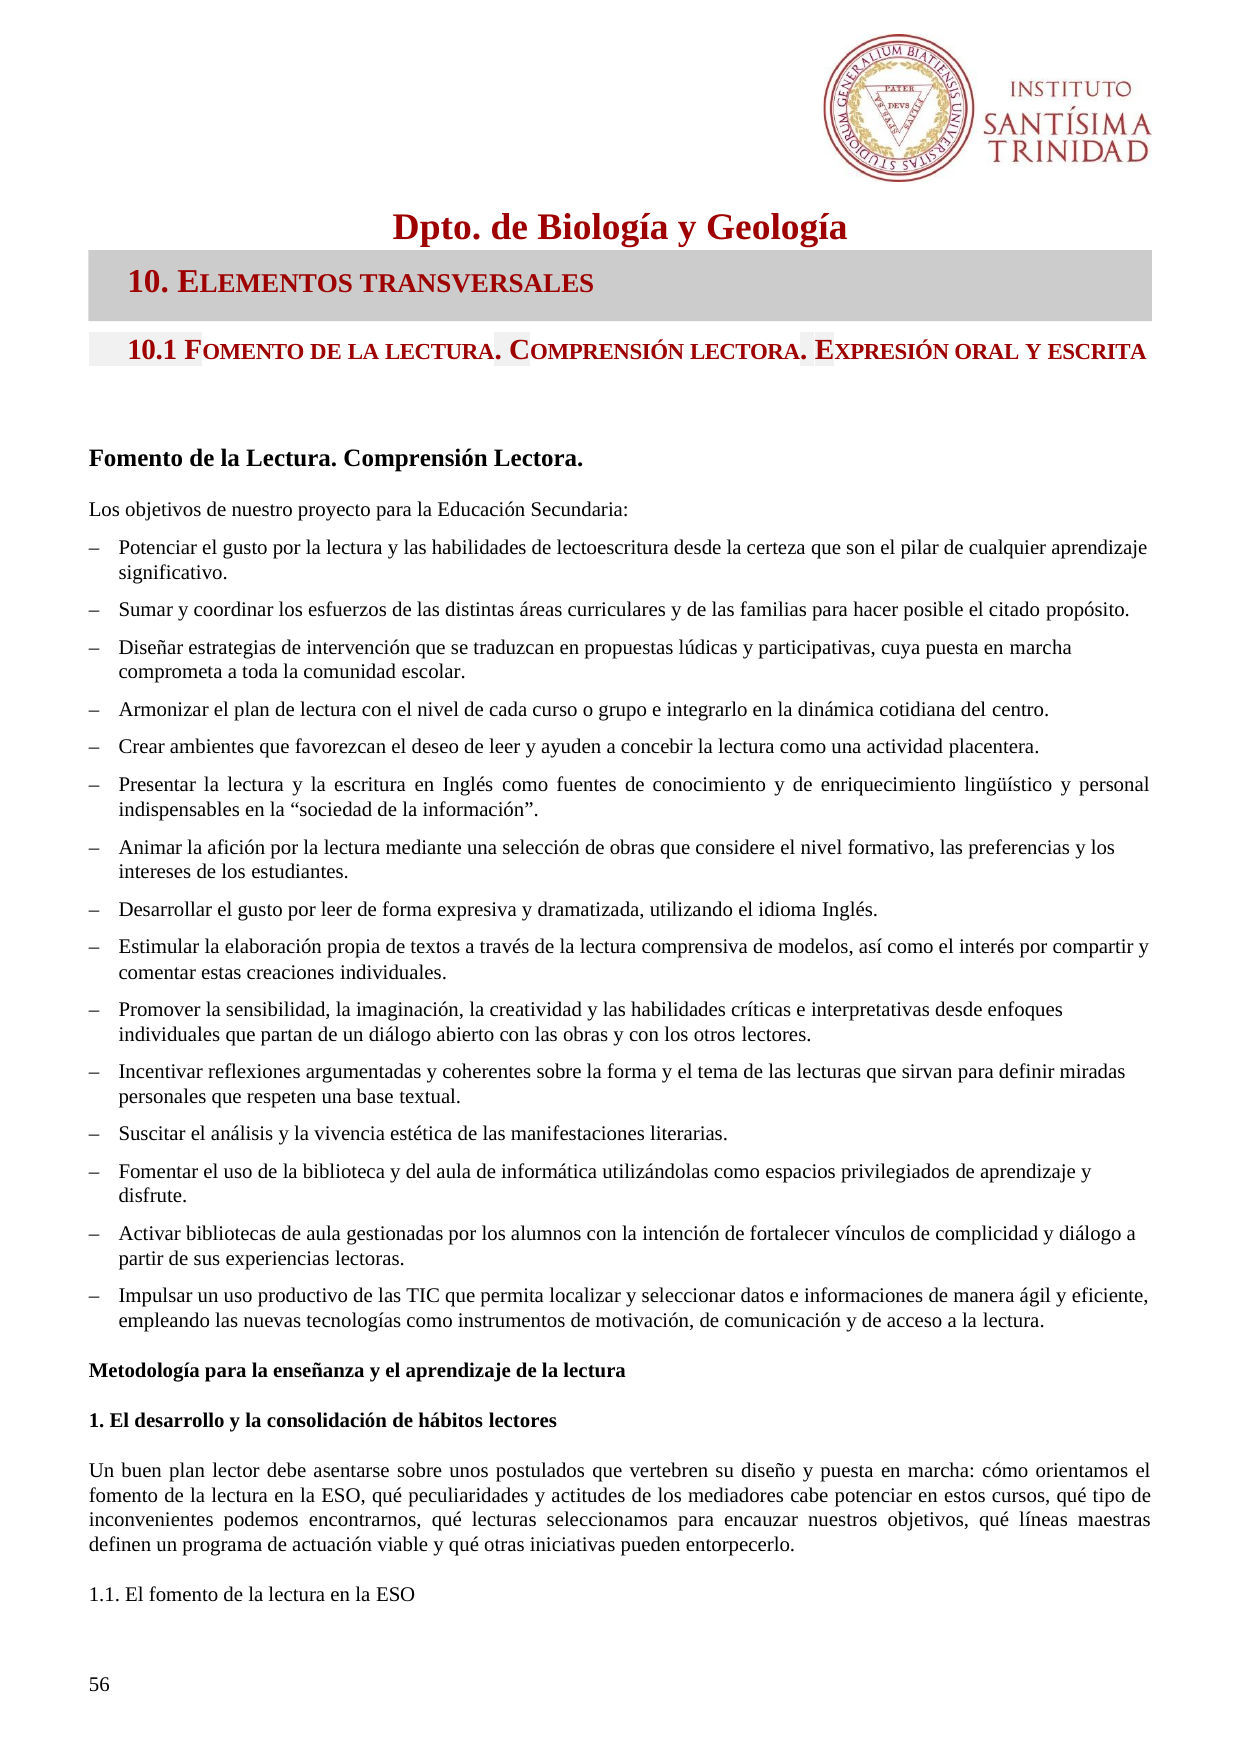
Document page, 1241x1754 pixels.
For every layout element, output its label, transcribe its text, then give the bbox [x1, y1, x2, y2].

list Diseñar estrategias de intervención que se traduzcan en propuestas lúdicas y participativas, cuya puesta en marcha comprometa a toda la comunidad escolar. [88, 635, 1153, 683]
text Un buen plan lector debe asentarse sobre unos postulados que vertebren su diseño y puesta en marcha: cómo orientamos el fomento de la lectura en la ESO, qué peculiaridades y actitudes de los mediadores cabe potenciar en estos cursos, qué tipo de inconvenientes podemos encontrarnos, qué lecturas seleccionamos para encauzar nuestros objetivos, qué líneas maestras definen un programa de actuación viable y qué otras iniciativas pueden entorpecerlo. [88, 1458, 1152, 1556]
list Suscitar el análisis y la vivencia estética de las manifestaciones literarias. [88, 1121, 1240, 1145]
list Presentar la lectura y la escritura en Inglés como fuentes de conocimiento y de enriquecimiento lingüístico y personal [88, 772, 1240, 796]
list Promover la sensibilidad, la imaginación, la creatividad y las habilidades críticas e interpretativas desde enfoques individuales que partan de un diálogo abierto con las obras y con los otros lectores. [88, 997, 1151, 1046]
list Animar la afición por la lectura mediante una selección de obras que considere el nivel formativo, las preferencias y los intereses de los estudiantes. [88, 835, 1152, 883]
subtitle 10.1 FOMENTO DE LA LECTURA. COMPRENSIÓN LECTORA. EXPRESIÓN ORAL Y ESCRITA [202, 332, 494, 366]
subtitle 10.1 FOMENTO DE LA LECTURA. COMPRENSIÓN LECTORA. EXPRESIÓN ORAL Y ESCRITA [530, 332, 800, 366]
list Impulsar un uso productivo de las TIC que permita localizar y seleccionar datos e informaciones de manera ágil y eficiente, empleando las nuevas tecnologías como instrumentos de motivación, de comunicación y de acceso a la lectura. [88, 1283, 1152, 1332]
list Incentivar reflexiones argumentadas y coherentes sobre la forma y el tema de las lecturas que sirvan para definir miradas personales que respeten una base textual. [88, 1059, 1151, 1108]
text Fomento de la Lectura. Comprensión Lectora. [88, 443, 1240, 472]
subtitle Metodología para la enseñanza y el aprendizaje de la lectura [88, 1357, 1240, 1382]
list Sumar y coordinar los esfuerzos de las distintas áreas curriculares y de las familias para hacer posible el citado propósito. [88, 597, 1240, 621]
list Activar bibliotecas de aula gestionadas por los alumnos con la intención de fortalecer vínculos de complicidad y diálogo a partir de sus experiencias lectoras. [88, 1221, 1152, 1269]
list Crear ambientes que favorezcan el deseo de leer y ayuden a concebir la lectura como una actividad placentera. [88, 734, 1240, 758]
list Estimular la elaboración propia de textos a través de la lectura comprensiva de modelos, así como el interés por compartir y comentar estas creaciones individuales. [88, 934, 1152, 984]
list Potenciar el gusto por la lectura y las habilidades de lectoescritura desde la certeza que son el pilar de cualquier aprendizaje significativo. [88, 535, 1152, 584]
text Los objetivos de nuestro proyecto para la Educación Secundaria: [88, 497, 1240, 521]
list Desarrollar el gusto por leer de forma expresiva y dramatizada, utilizando el idioma Inglés. [88, 897, 1240, 921]
subtitle 10.1 FOMENTO DE LA LECTURA. COMPRENSIÓN LECTORA. EXPRESIÓN ORAL Y ESCRITA [834, 332, 1240, 366]
list Armonizar el plan de lectura con el nivel de cada curso o grupo e integrarlo en la dinámica cotidiana del centro. [88, 697, 1240, 721]
text indispensables en la “sociedad de la información”. [118, 797, 1240, 821]
list El fomento de la lectura en la ESO [88, 1582, 1240, 1606]
picture [823, 34, 1152, 182]
list Fomentar el uso de la biblioteca y del aula de informática utilizándolas como espacios privilegiados de aprendizaje y disfrute. [88, 1159, 1151, 1207]
list El desarrollo y la consolidación de hábitos lectores [88, 1408, 1240, 1432]
